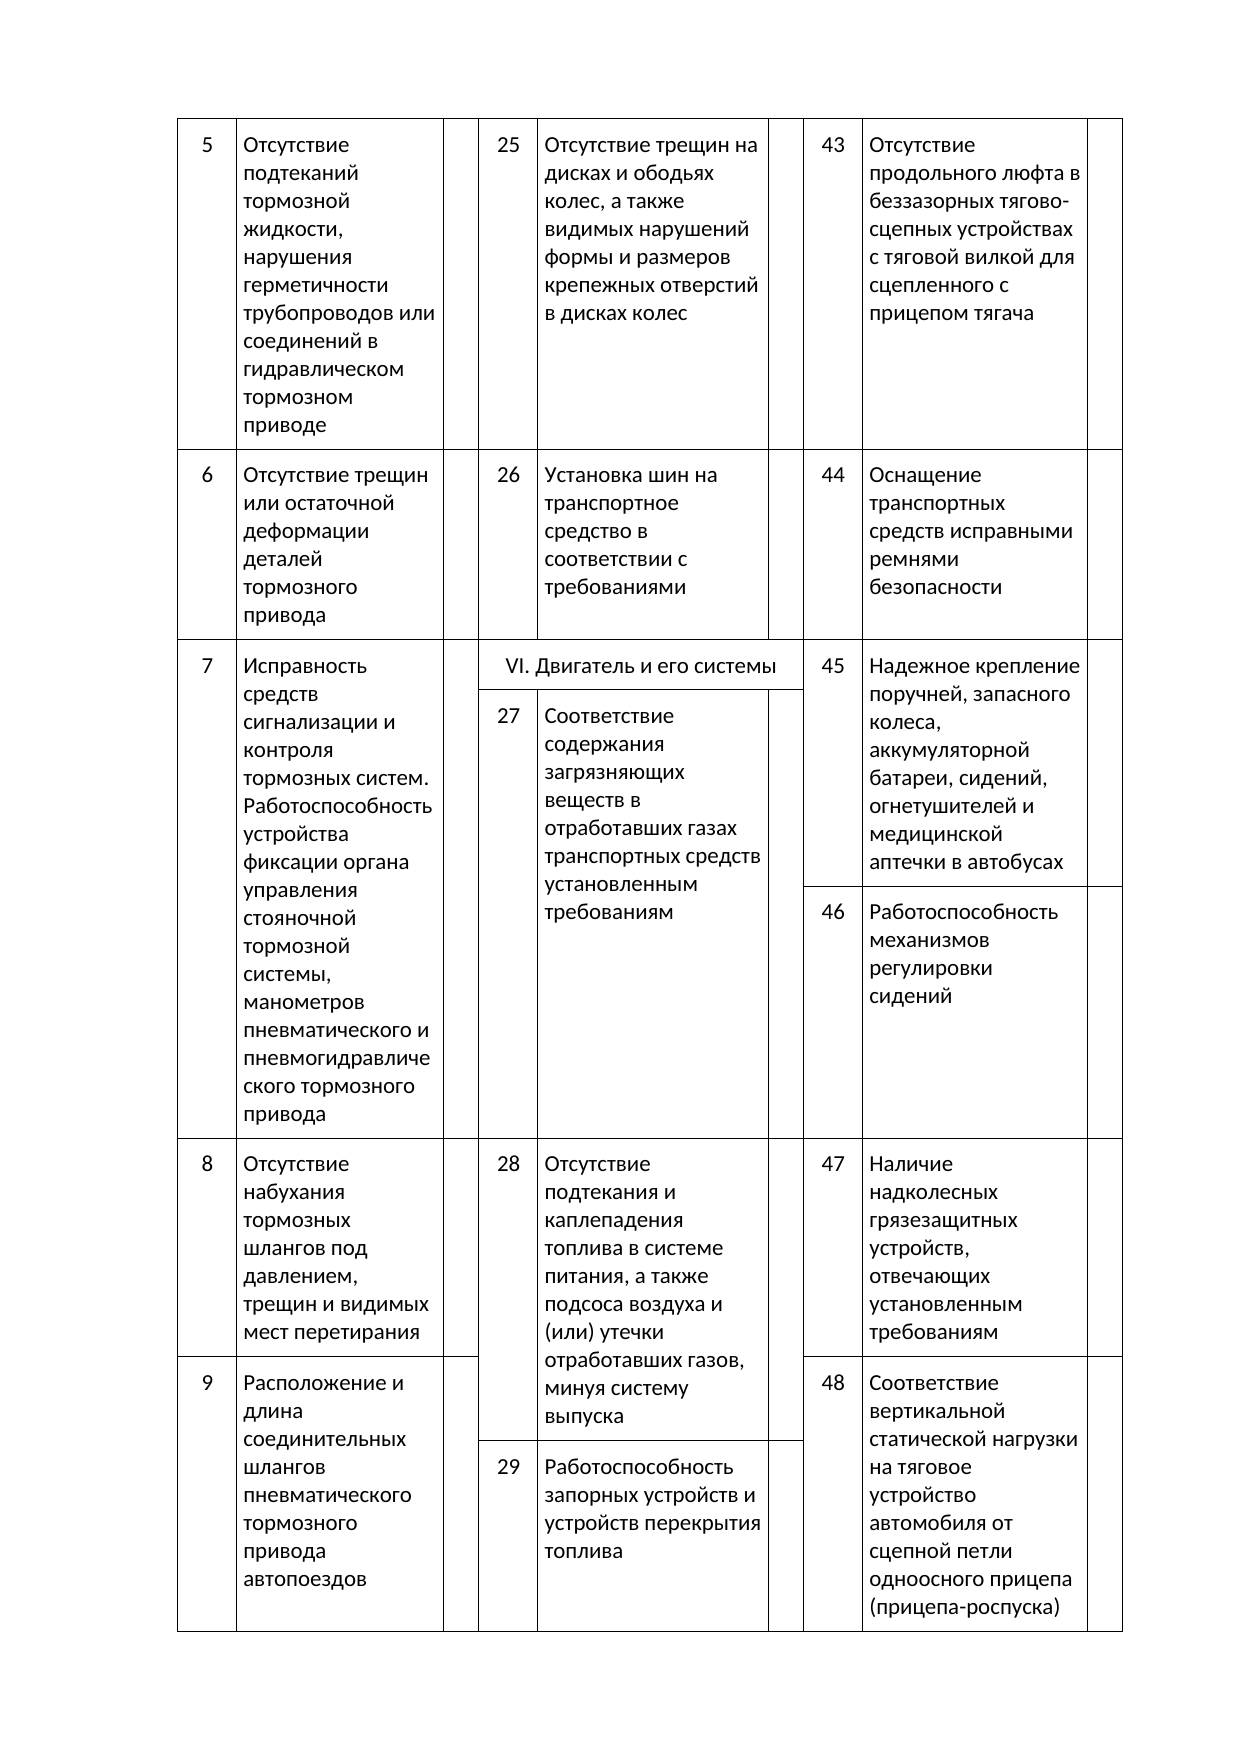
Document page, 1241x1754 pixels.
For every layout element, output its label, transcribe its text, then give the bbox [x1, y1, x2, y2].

table_cell [769, 690, 803, 1138]
table_cell Отсутствие набухания тормозных шлангов под давлением, трещин и видимых мест перетирания [237, 1139, 443, 1356]
table_cell Соответствие вертикальной статической нагрузки на тяговое устройство автомобиля от сцепной петли одноосного прицепа (прицепа-роспуска) нормам [863, 1357, 1087, 1631]
table_cell [769, 1441, 803, 1631]
table_cell 46 [804, 887, 862, 1138]
table_cell [444, 450, 478, 639]
table_cell Надежное крепление поручней, запасного колеса, аккумуляторной батареи, сидений, огнетушителей и медицинской аптечки в автобусах [863, 640, 1087, 886]
table_cell [1088, 119, 1122, 449]
table_cell Установка шин на транспортное средство в соответствии с требованиями [538, 450, 768, 639]
table_cell Соответствие содержания загрязняющих веществ в отработавших газах транспортных средств установленным требованиям [538, 690, 768, 1138]
table_cell 45 [804, 640, 862, 886]
table_cell 26 [479, 450, 537, 639]
table_cell 47 [804, 1139, 862, 1356]
table_cell Отсутствие продольного люфта в беззазорных тягово-сцепных устройствах с тяговой вилкой для сцепленного с прицепом тягача [863, 119, 1087, 449]
table_cell [1088, 1139, 1122, 1356]
table_cell [444, 1139, 478, 1356]
table_cell [1088, 450, 1122, 639]
table_cell 28 [479, 1139, 537, 1440]
table_cell Исправность средств сигнализации и контроля тормозных систем. Работоспособность устройства фиксации органа управления стояночной тормозной системы, манометров пневматического и пневмогидравлического тормозного привода [237, 640, 443, 1138]
table_cell 7 [178, 640, 236, 1138]
table_cell [769, 450, 803, 639]
table_cell Расположение и длина соединительных шлангов пневматического тормозного привода автопоездов [237, 1357, 443, 1631]
table_cell [769, 119, 803, 449]
table_cell [444, 1357, 478, 1631]
table_cell 5 [178, 119, 236, 449]
table_cell [444, 119, 478, 449]
table_cell 25 [479, 119, 537, 449]
table_cell Оснащение транспортных средств исправными ремнями безопасности [863, 450, 1087, 639]
table_cell Работоспособность механизмов регулировки сидений [863, 887, 1087, 1138]
table_cell [1088, 1357, 1122, 1631]
table_cell VI. Двигатель и его системы [479, 640, 803, 689]
table_cell Отсутствие подтеканий тормозной жидкости, нарушения герметичности трубопроводов или соединений в гидравлическом тормозном приводе [237, 119, 443, 449]
table_cell 8 [178, 1139, 236, 1356]
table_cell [538, 1441, 768, 1631]
table_cell Отсутствие трещин или остаточной деформации деталей тормозного привода [237, 450, 443, 639]
table_cell [1088, 887, 1122, 1138]
table_cell [444, 640, 478, 1138]
table_cell 27 [479, 690, 537, 1138]
table_cell 29 [479, 1441, 537, 1631]
table_cell [769, 1139, 803, 1440]
table_cell Наличие надколесных грязезащитных устройств, отвечающих установленным требованиям [863, 1139, 1087, 1356]
table_cell Отсутствие подтекания и каплепадения топлива в системе питания, а также подсоса воздуха и (или) утечки отработавших газов, минуя систему выпуска [538, 1139, 768, 1440]
table_cell 48 [804, 1357, 862, 1631]
table_cell 6 [178, 450, 236, 639]
table_cell [1088, 640, 1122, 886]
table_cell 44 [804, 450, 862, 639]
table_cell 9 [178, 1357, 236, 1631]
table_cell 43 [804, 119, 862, 449]
table_cell Отсутствие трещин на дисках и ободьях колес, а также видимых нарушений формы и размеров крепежных отверстий в дисках колес [538, 119, 768, 449]
